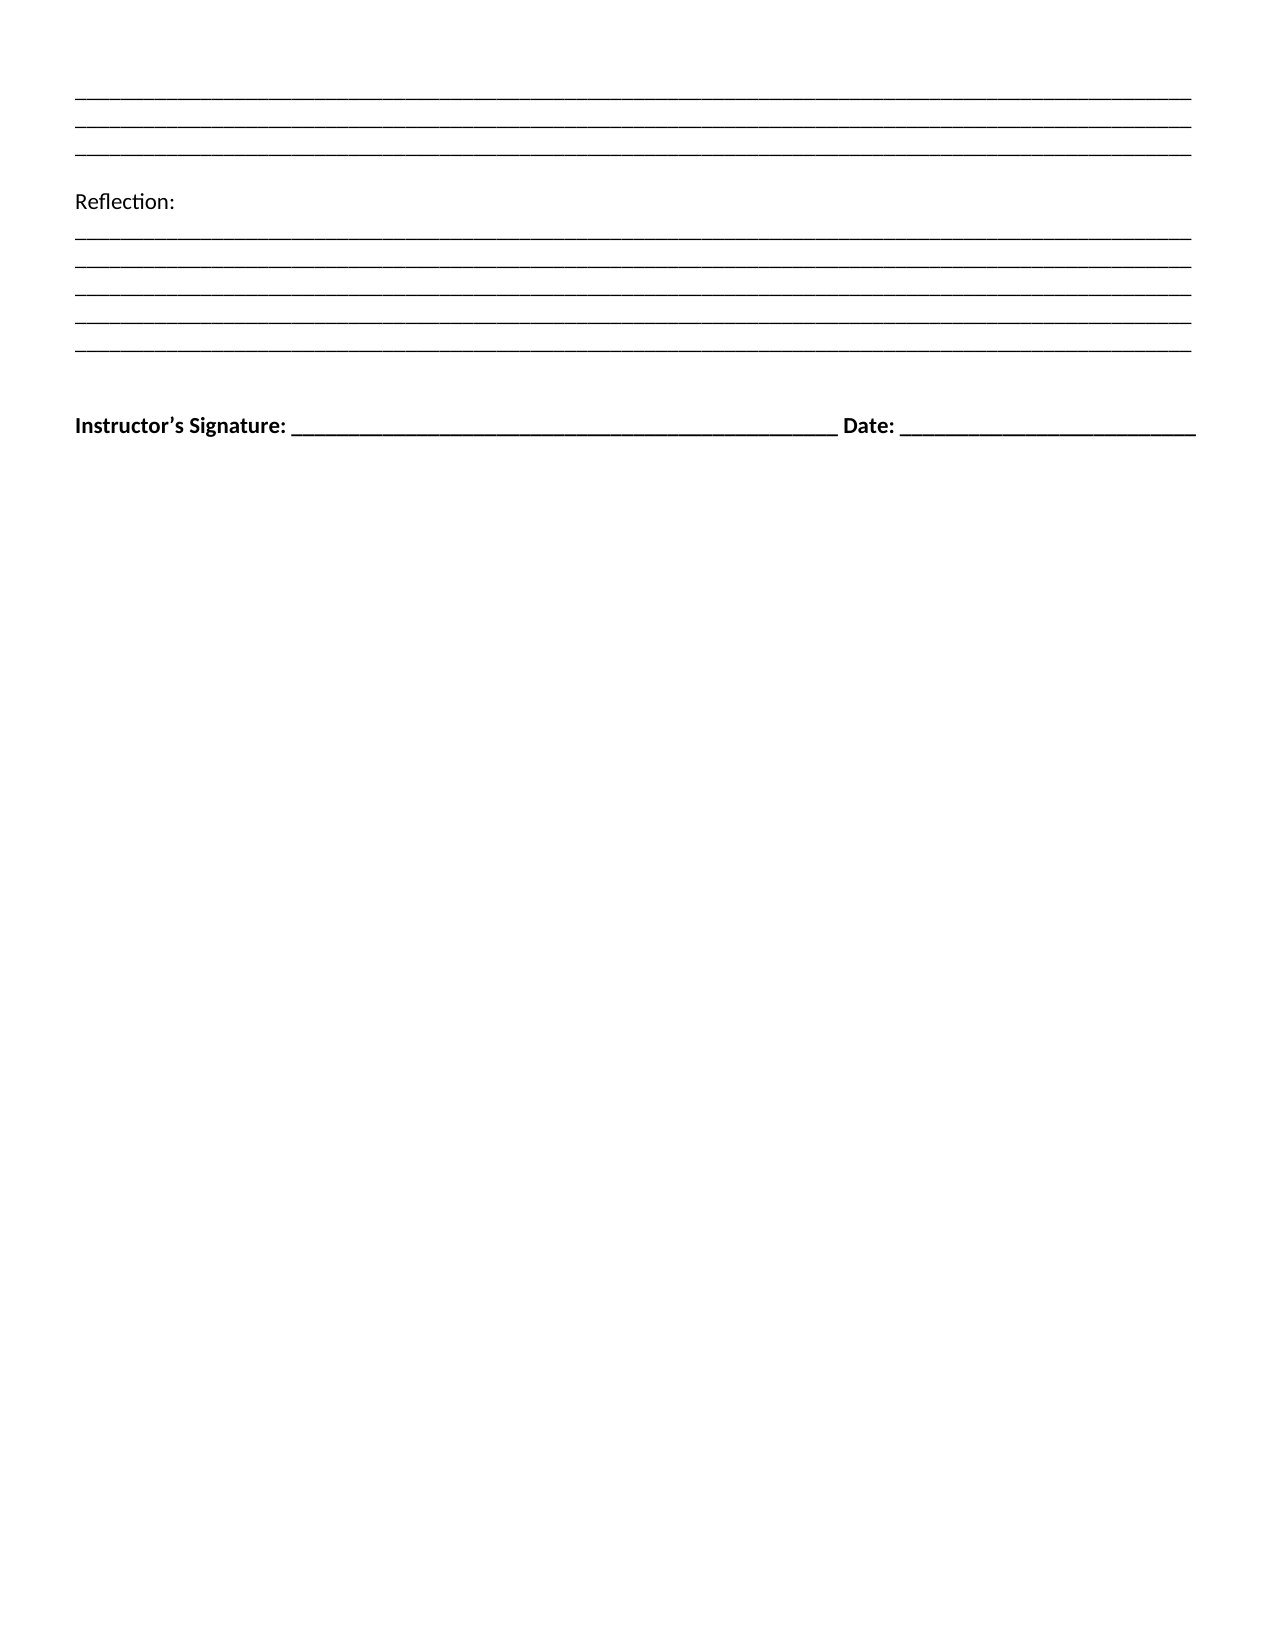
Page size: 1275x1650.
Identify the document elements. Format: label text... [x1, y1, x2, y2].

text Reflection: [75, 187, 1200, 215]
text Instructor’s Signature: ________________________________________________ Date: __________________________ [75, 411, 1200, 439]
